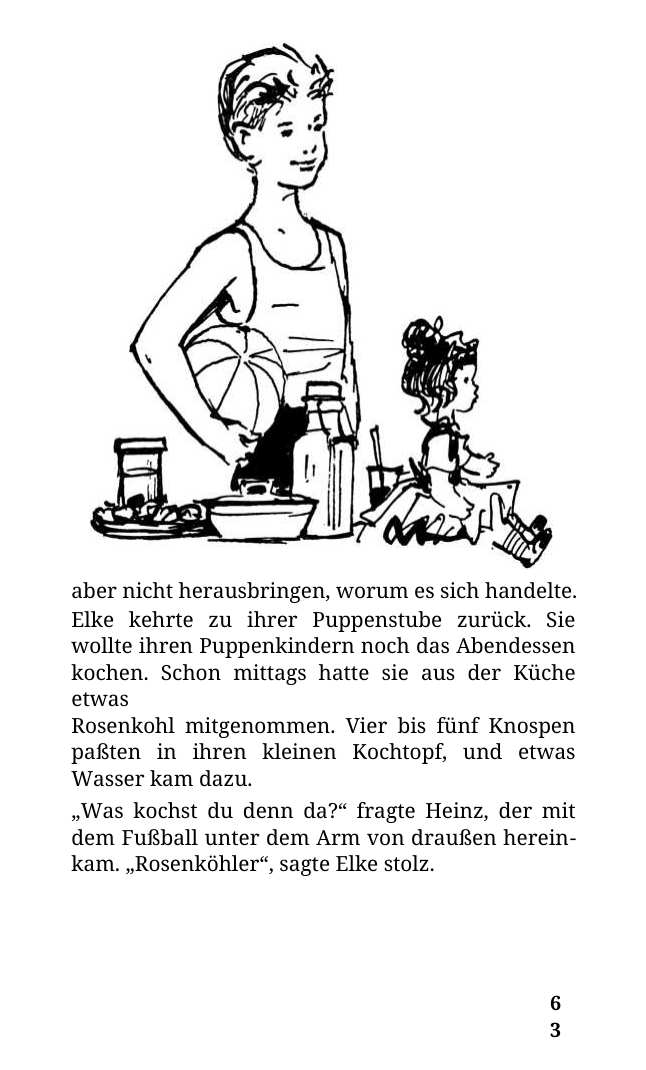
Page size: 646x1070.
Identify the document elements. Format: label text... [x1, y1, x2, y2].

text Rosenkohl mitgenommen. Vier bis fünf Knospen paßten in ihren kleinen Kochtopf, und etwas Wasser kam dazu. [71, 712, 576, 791]
text Elke kehrte zu ihrer Puppenstube zurück. Sie wollte ihren Puppenkindern noch das Abendessen kochen. Schon mittags hatte sie aus der Küche etwas [71, 606, 576, 712]
text „Was kochst du denn da?“ fragte Heinz, der mit dem Fußball unter dem Arm von draußen hereinkam. „Rosenköhler“, sagte Elke stolz. [71, 798, 576, 877]
text aber nicht herausbringen, worum es sich handelte. [71, 367, 620, 603]
picture [89, 42, 554, 570]
